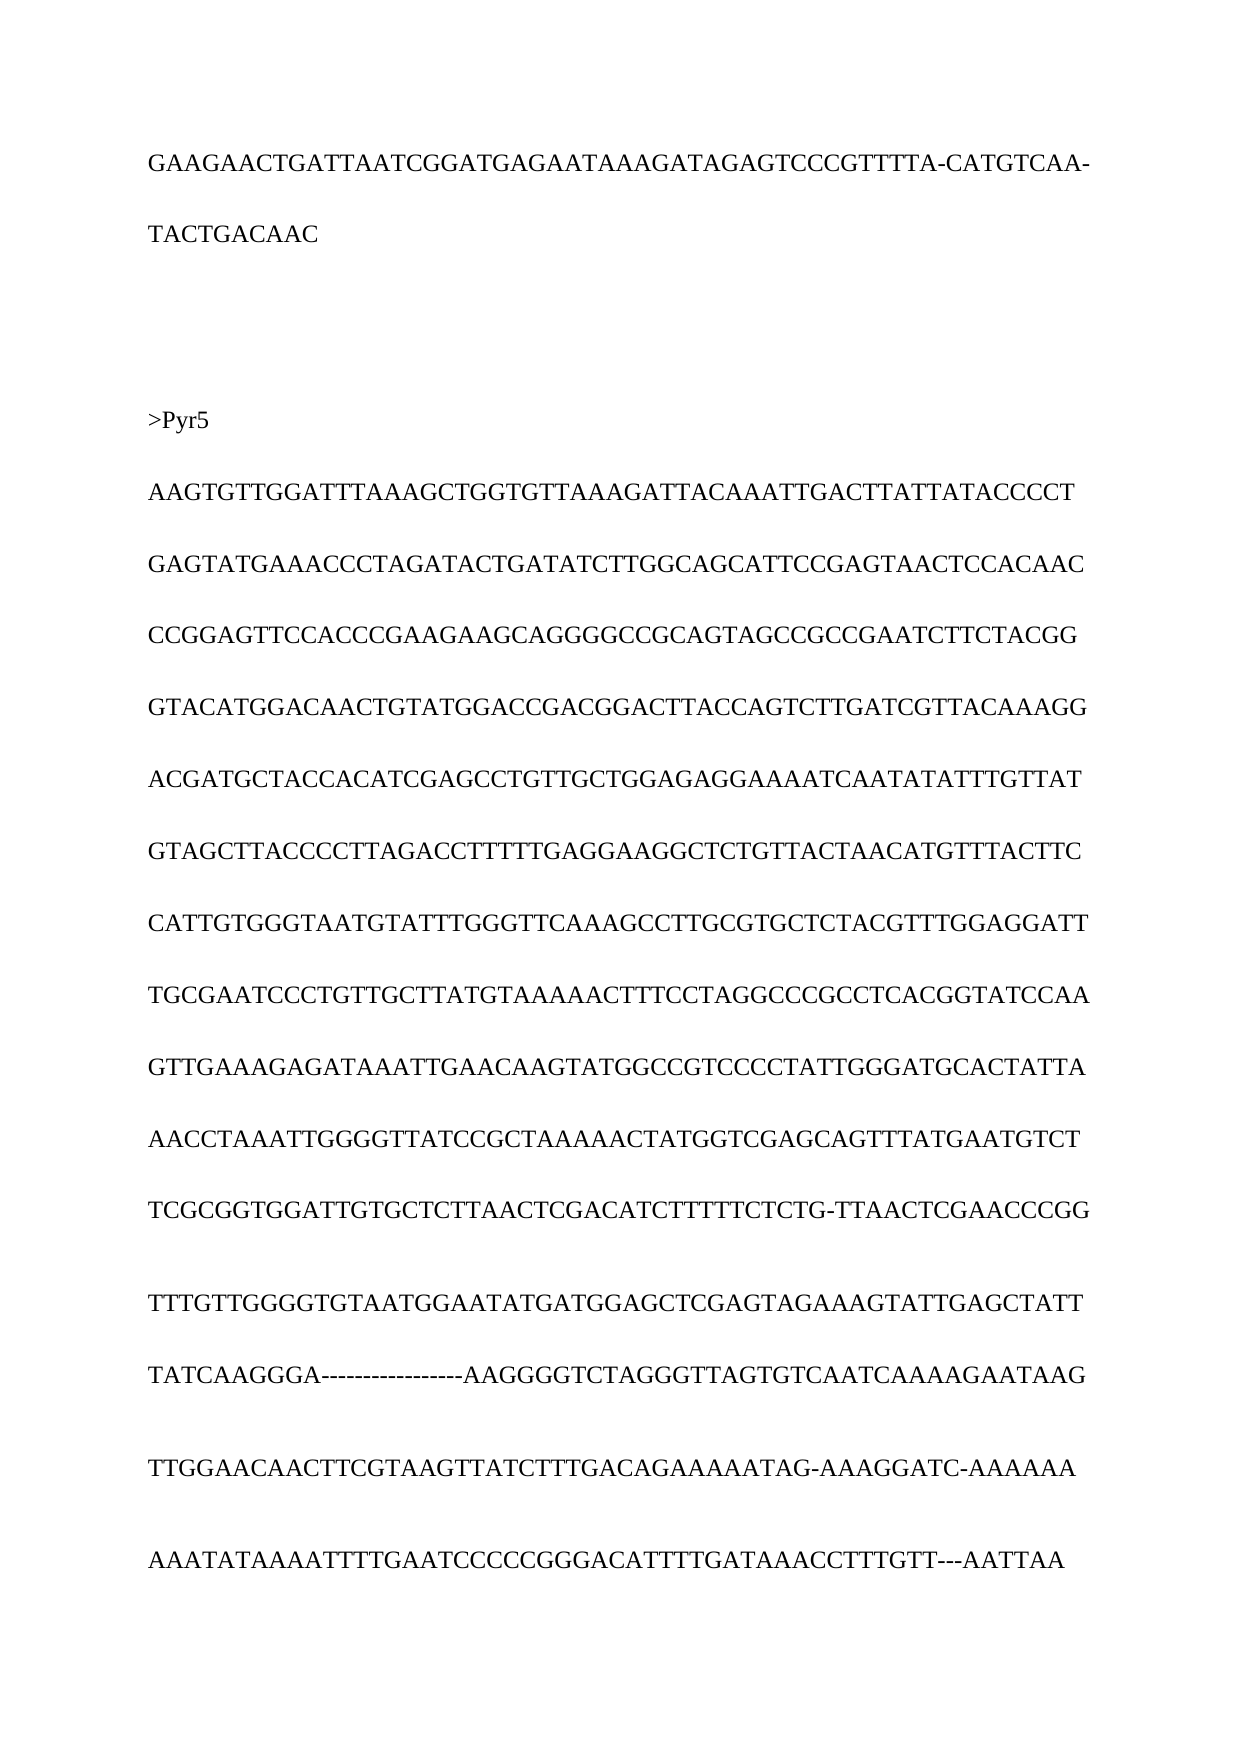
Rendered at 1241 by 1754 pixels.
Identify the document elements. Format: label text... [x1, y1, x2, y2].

text TTTGTTGGGGTGTAATGGAATATGATGGAGCTCGAGTAGAAAGTATTGAGCTATTTATCAAGGGA-----------------AAGGGGTCTAGGGTTAGTGTCAATCAAAAGAATAAG [148, 1288, 1093, 1389]
text GAAGAACTGATTAATCGGATGAGAATAAAGATAGAGTCCCGTTTTA-CATGTCAA-TACTGACAAC [148, 148, 1093, 248]
text AAATATAAAATTTTGAATCCCCCGGGACATTTTGATAAACCTTTGTT---AATTAA [148, 1546, 1093, 1574]
text >Pyr5 AAGTGTTGGATTTAAAGCTGGTGTTAAAGATTACAAATTGACTTATTATACCCCTGAGTATGAAACCCTAGATACTGATATCTTGGCAGCATTCCGAGTAACTCCACAACCCGGAGTTCCACCCGAAGAAGCAGGGGCCGCAGTAGCCGCCGAATCTTCTACGGGTACATGGACAACTGTATGGACCGACGGACTTACCAGTCTTGATCGTTACAAAGGACGATGCTACCACATCGAGCCTGTTGCTGGAGAGGAAAATCAATATATTTGTTATGTAGCTTACCCCTTAGACCTTTTTGAGGAAGGCTCTGTTACTAACATGTTTACTTCCATTGTGGGTAATGTATTTGGGTTCAAAGCCTTGCGTGCTCTACGTTTGGAGGATTTGCGAATCCCTGTTGCTTATGTAAAAACTTTCCTAGGCCCGCCTCACGGTATCCAAGTTGAAAGAGATAAATTGAACAAGTATGGCCGTCCCCTATTGGGATGCACTATTAAACCTAAATTGGGGTTATCCGCTAAAAACTATGGTCGAGCAGTTTATGAATGTCTTCGCGGTGGATTGTGCTCTTAACTCGACATCTTTTTCTCTG-TTAACTCGAACCCGG [148, 405, 1093, 1224]
text TTGGAACAACTTCGTAAGTTATCTTTGACAGAAAAATAG-AAAGGATC-AAAAAA [148, 1453, 1093, 1482]
